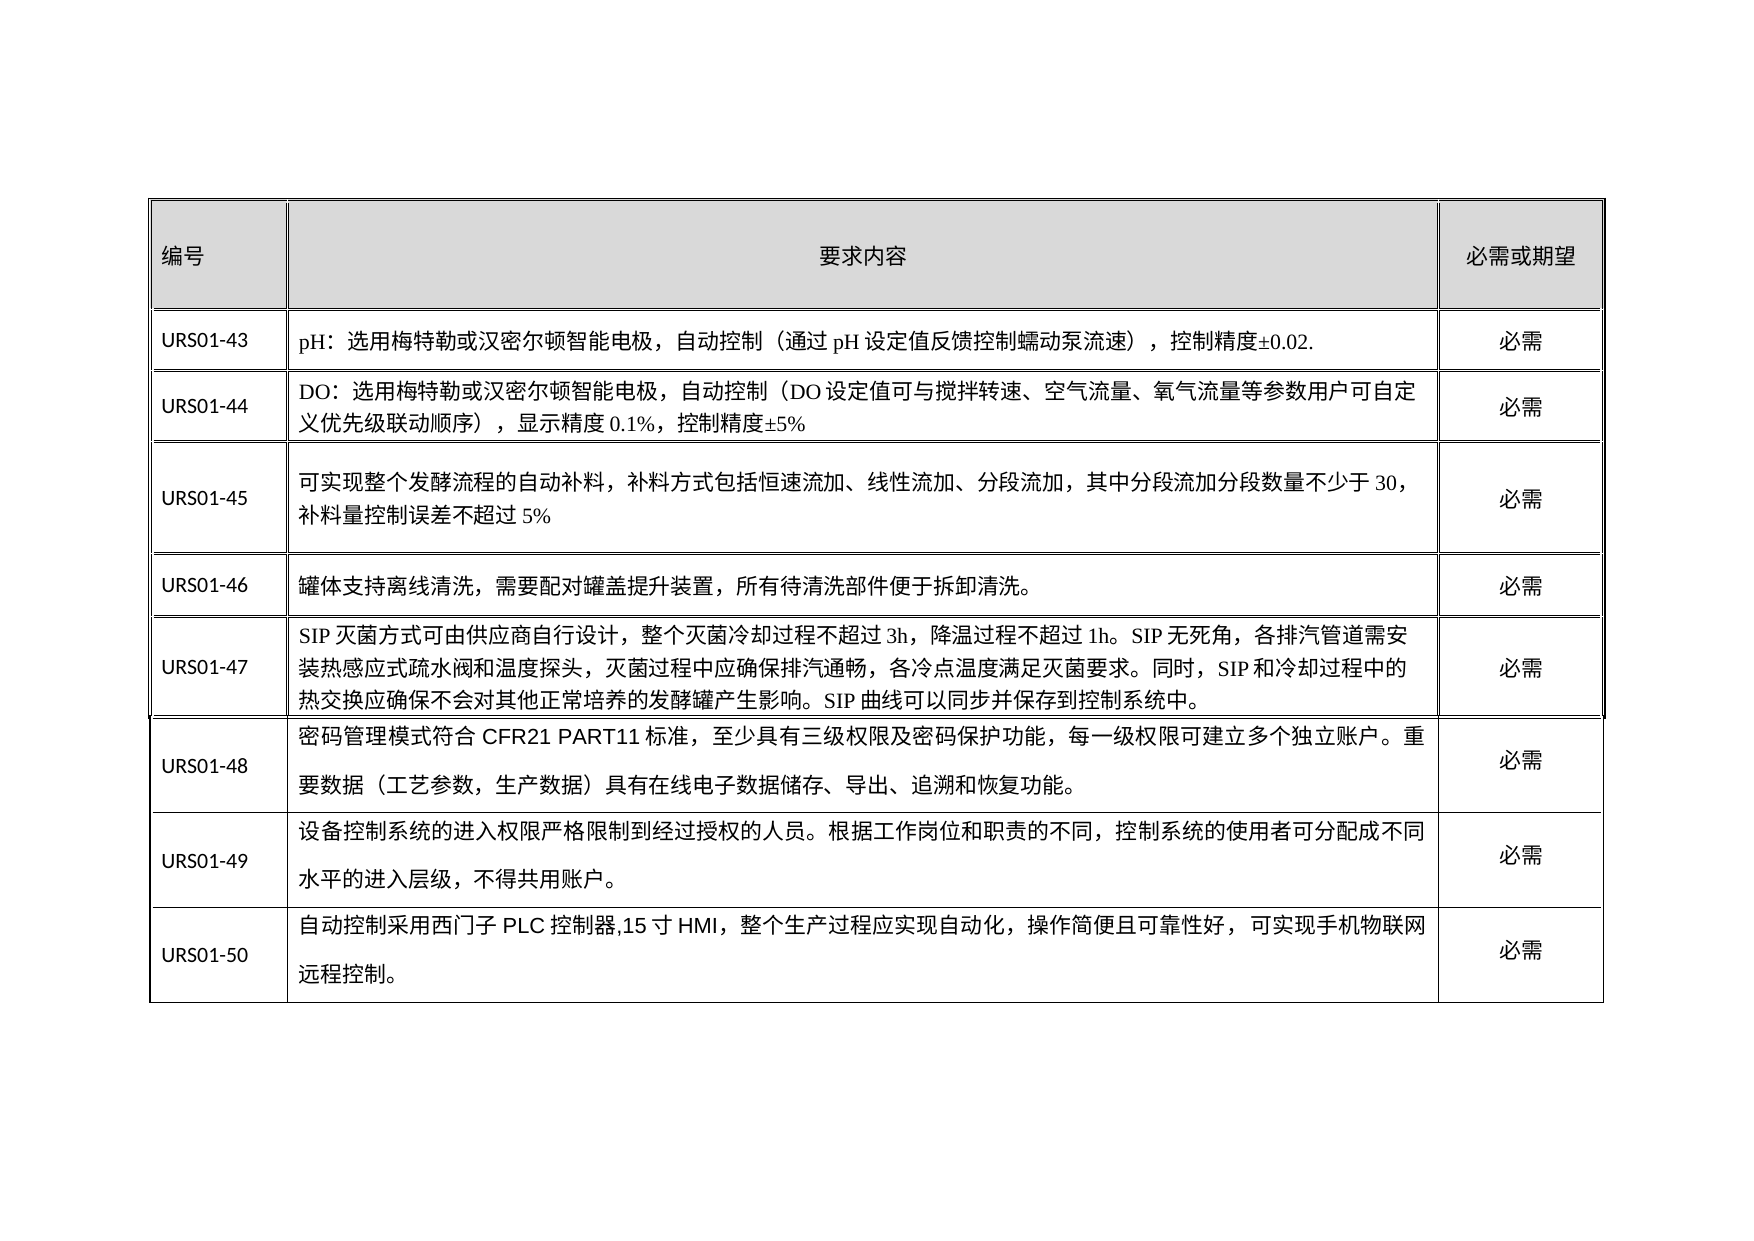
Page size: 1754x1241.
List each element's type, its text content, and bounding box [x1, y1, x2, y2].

table_cell 罐体支持离线清洗，需要配对罐盖提升装置，所有待清洗部件便于拆卸清洗。 [289, 555, 1437, 615]
table_cell 必需 [1440, 369, 1602, 440]
table_cell pH：选用梅特勒或汉密尔顿智能电极，自动控制（通过pH设定值反馈控制蠕动泵流速），控制精度±0.02. [289, 311, 1437, 368]
table_cell URS01-47 [152, 615, 286, 715]
table_cell URS01-44 [152, 369, 286, 440]
table_cell 必需 [1440, 552, 1602, 615]
table_header 编号 [152, 201, 287, 308]
table_cell 必需 [1439, 812, 1603, 907]
table_header 必需或期望 [1439, 201, 1602, 308]
table_cell URS01-48 [151, 715, 287, 812]
table_cell 可实现整个发酵流程的自动补料，补料方式包括恒速流加、线性流加、分段流加，其中分段流加分段数量不少于30，补料量控制误差不超过5% [289, 443, 1437, 552]
table_cell URS01-49 [151, 812, 287, 907]
table_cell 必需 [1439, 907, 1603, 1002]
table_cell URS01-46 [152, 552, 286, 615]
table_header 要求内容 [288, 201, 1438, 308]
table_cell URS01-50 [151, 907, 287, 1002]
table_cell 密码管理模式符合CFR21 PART11标准，至少具有三级权限及密码保护功能，每一级权限可建立多个独立账户。重要数据（工艺参数，生产数据）具有在线电子数据储存、导出、追溯和恢复功能。 [288, 719, 1438, 812]
table_cell 必需 [1439, 715, 1603, 812]
table_cell URS01-43 [150, 308, 287, 368]
table_cell SIP灭菌方式可由供应商自行设计，整个灭菌冷却过程不超过3h，降温过程不超过1h。SIP无死角，各排汽管道需安装热感应式疏水阀和温度探头，灭菌过程中应确保排汽通畅，各冷点温度满足灭菌要求。同时，SIP和冷却过程中的热交换应确保不会对其他正常培养的发酵罐产生影响。SIP曲线可以同步并保存到控制系统中。 [289, 618, 1437, 715]
table_cell 自动控制采用西门子PLC控制器,15寸HMI，整个生产过程应实现自动化，操作简便且可靠性好，可实现手机物联网远程控制。 [288, 908, 1438, 1002]
table_cell 必需 [1440, 615, 1602, 715]
table_cell DO：选用梅特勒或汉密尔顿智能电极，自动控制（DO设定值可与搅拌转速、空气流量、氧气流量等参数用户可自定义优先级联动顺序），显示精度0.1%，控制精度±5% [289, 372, 1437, 440]
table_cell URS01-45 [150, 440, 287, 552]
table_cell 必需 [1439, 440, 1604, 552]
table_cell 必需 [1439, 308, 1604, 368]
table_cell 设备控制系统的进入权限严格限制到经过授权的人员。根据工作岗位和职责的不同，控制系统的使用者可分配成不同水平的进入层级，不得共用账户。 [288, 813, 1438, 907]
